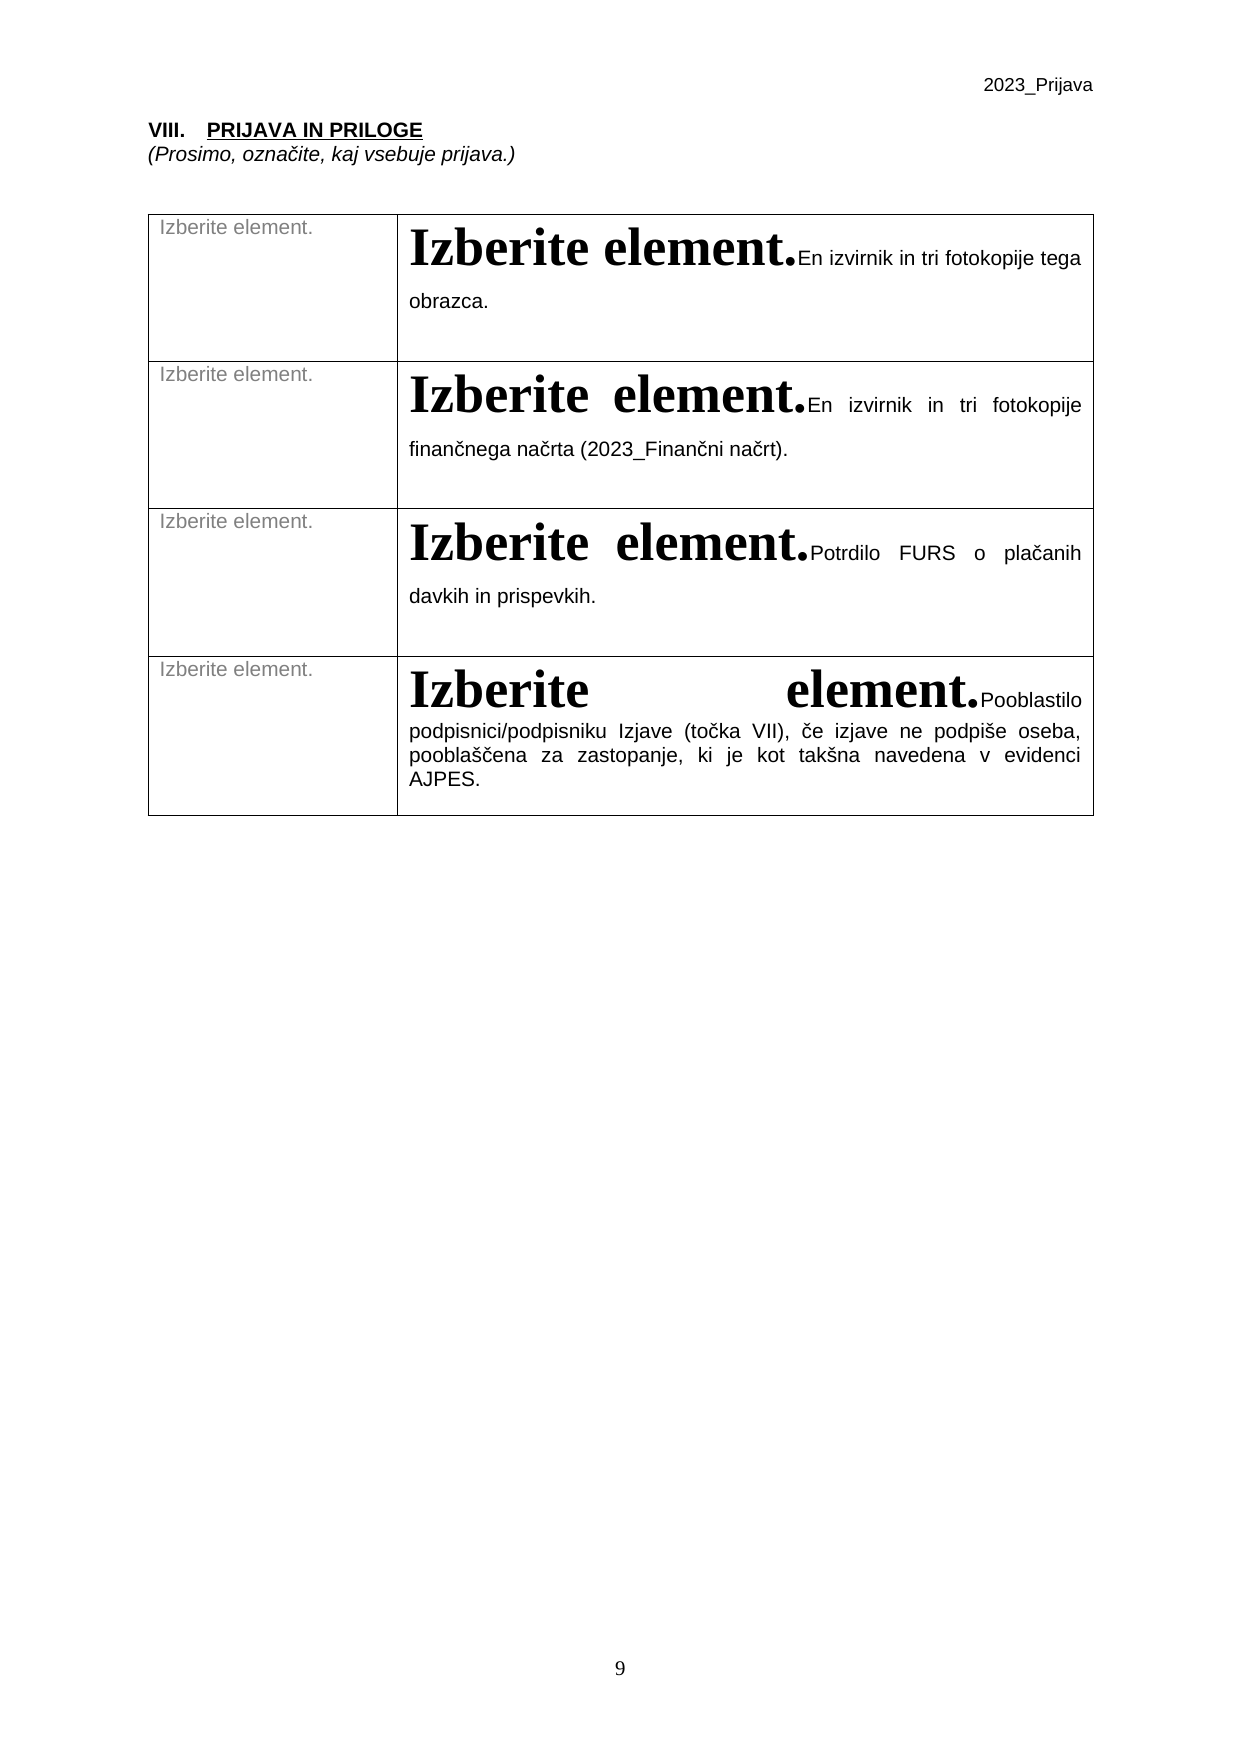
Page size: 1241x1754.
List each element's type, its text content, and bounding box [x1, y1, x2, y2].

table_cell En izvirnik in tri fotokopije finančnega načrta (2023_Finančni načrt). [398, 362, 1093, 508]
table_cell Potrdilo FURS o plačanih davkih in prispevkih. [398, 509, 1093, 656]
list PRIJAVA IN PRILOGE [185, 118, 1093, 142]
table_header En izvirnik in tri fotokopije tega obrazca. [398, 215, 1093, 361]
text (Prosimo, označite, kaj vsebuje prijava.) [148, 142, 1093, 166]
table_cell Pooblastilo podpisnici/podpisniku Izjave (točka VII), če izjave ne podpiše oseba, pooblaščena za zastopanje, ki je kot takšna navedena v evidenci AJPES. [398, 657, 1093, 815]
